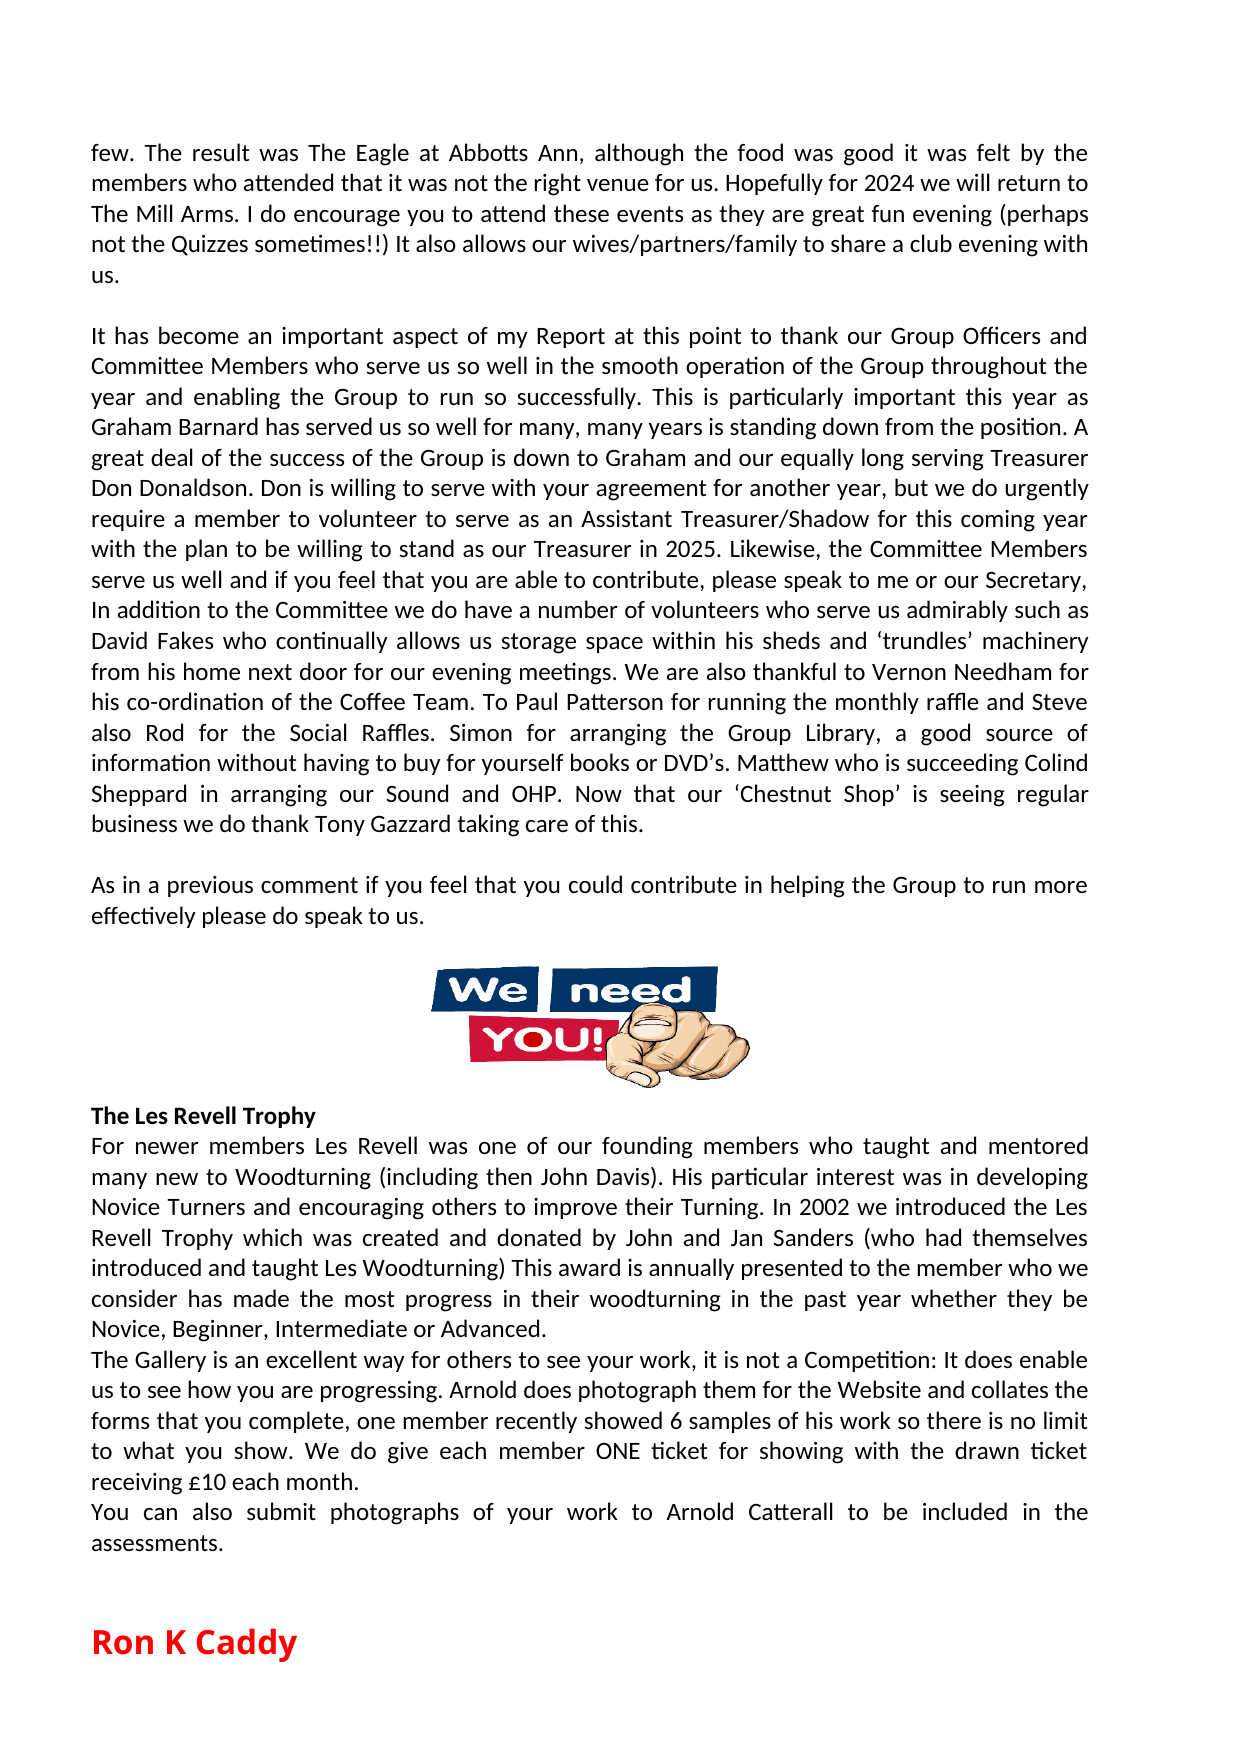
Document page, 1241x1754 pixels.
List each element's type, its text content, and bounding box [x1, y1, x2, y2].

text Ron K Caddy [91, 1619, 1090, 1664]
text The Gallery is an excellent way for others to see your work, it is not a Competition: It does enable us to see how you are progressing. Arnold does photograph them for the Website and collates the forms that you complete, one member recently showed 6 samples of his work so there is no limit to what you show. We do give each member ONE ticket for showing with the drawn ticket receiving £10 each month. [91, 1344, 1090, 1497]
text You can also submit photographs of your work to Arnold Catterall to be included in the assessments. [91, 1497, 1090, 1558]
text For newer members Les Revell was one of our founding members who taught and mentored many new to Woodturning (including then John Davis). His particular interest was in developing Novice Turners and encouraging others to improve their Turning. In 2002 we introduced the Les Revell Trophy which was created and donated by John and Jan Sanders (who had themselves introduced and taught Les Woodturning) This award is annually presented to the member who we consider has made the most progress in their woodturning in the past year whether they be Novice, Beginner, Intermediate or Advanced. [91, 1130, 1090, 1344]
text The Les Revell Trophy [91, 1100, 1090, 1130]
text It has become an important aspect of my Report at this point to thank our Group Officers and Committee Members who serve us so well in the smooth operation of the Group throughout the year and enabling the Group to run so successfully. This is particularly important this year as Graham Barnard has served us so well for many, many years is standing down from the position. A great deal of the success of the Group is down to Graham and our equally long serving Treasurer Don Donaldson. Don is willing to serve with your agreement for another year, but we do urgently require a member to volunteer to serve as an Assistant Treasurer/Shadow for this coming year with the plan to be willing to stand as our Treasurer in 2025. Likewise, the Committee Members serve us well and if you feel that you are able to contribute, please speak to me or our Secretary, In addition to the Committee we do have a number of volunteers who serve us admirably such as David Fakes who continually allows us storage space within his sheds and ‘trundles’ machinery from his home next door for our evening meetings. We are also thankful to Vernon Needham for his co-ordination of the Coffee Team. To Paul Patterson for running the monthly raffle and Steve also Rod for the Social Raffles. Simon for arranging the Group Library, a good source of information without having to buy for yourself books or DVD’s. Matthew who is succeeding Colind Sheppard in arranging our Sound and OHP. Now that our ‘Chestnut Shop’ is seeing regular business we do thank Tony Gazzard taking care of this. [91, 320, 1090, 839]
picture [418, 960, 764, 1091]
text As in a previous comment if you feel that you could contribute in helping the Group to run more effectively please do speak to us. [91, 869, 1090, 930]
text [91, 137, 1090, 289]
